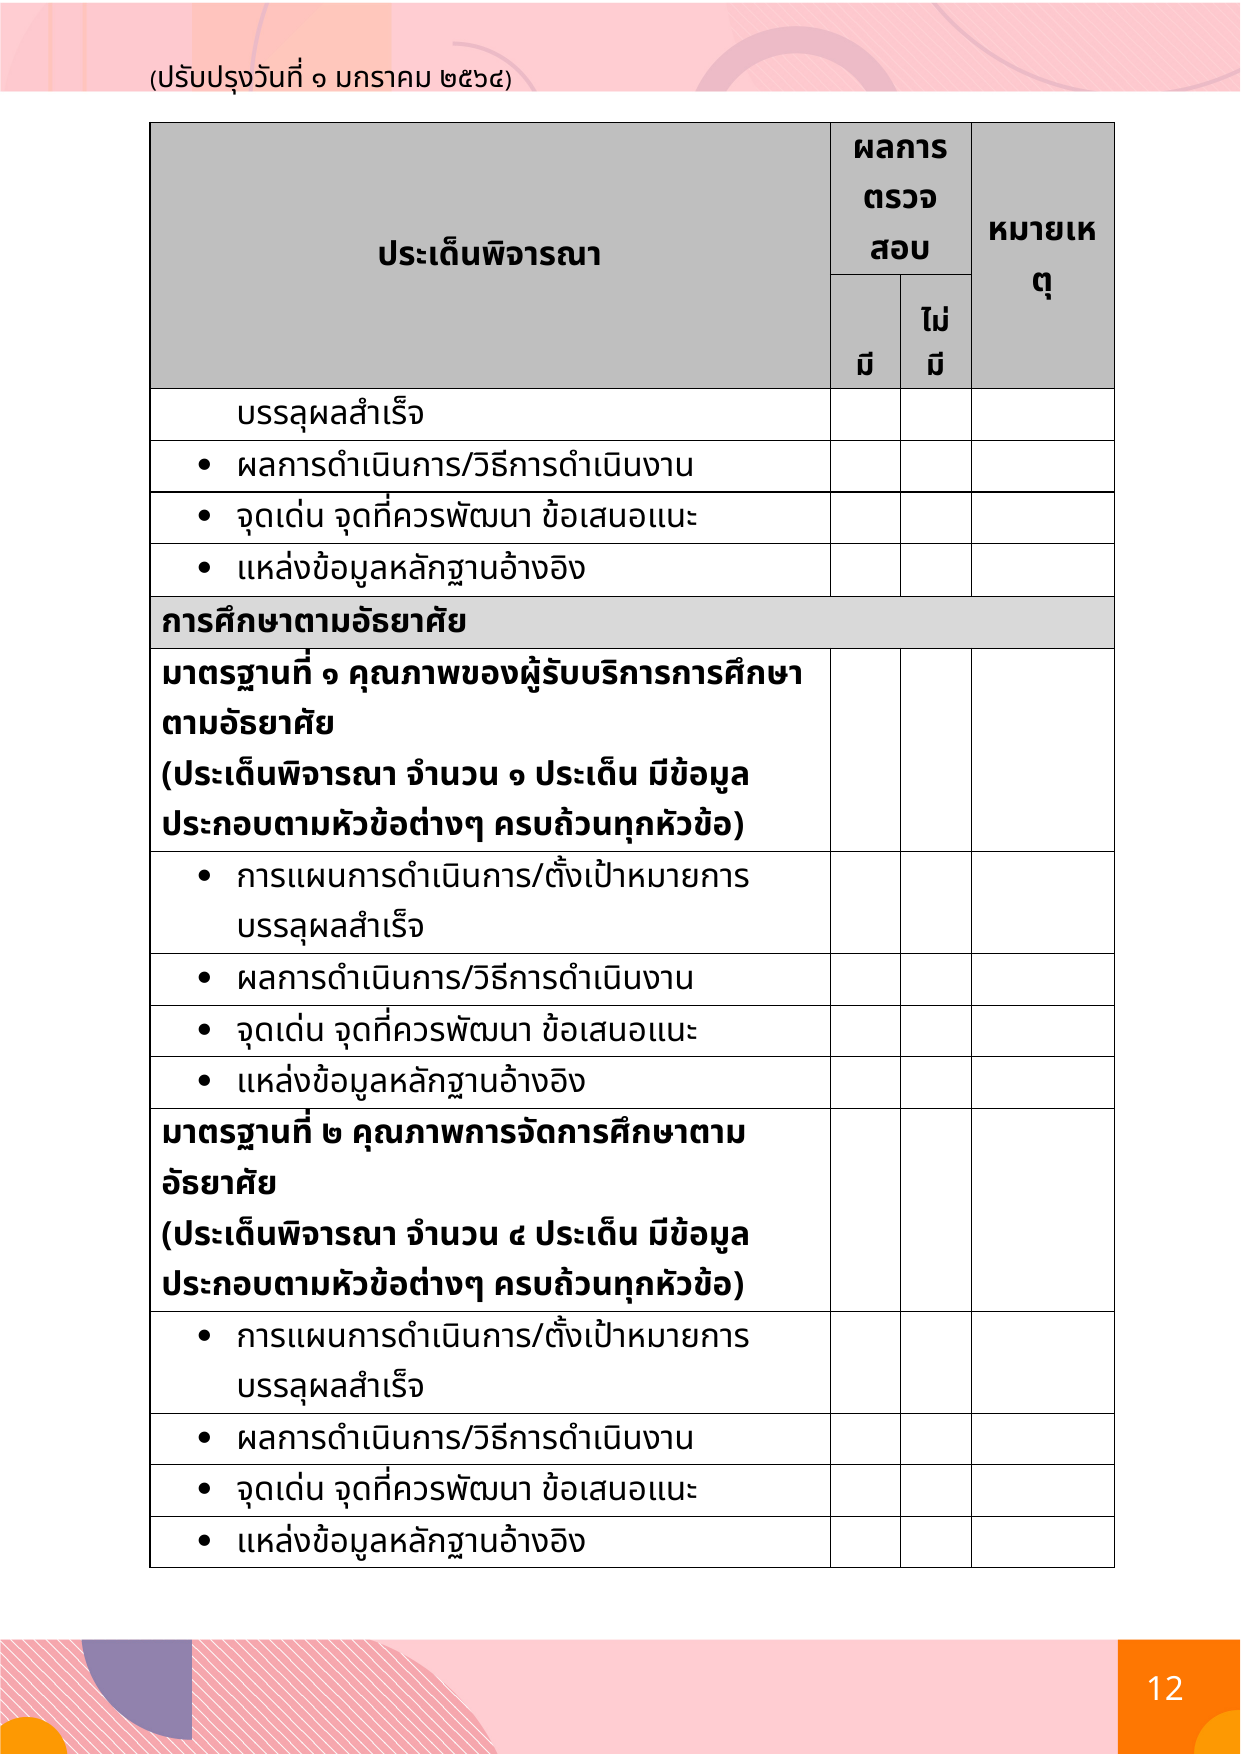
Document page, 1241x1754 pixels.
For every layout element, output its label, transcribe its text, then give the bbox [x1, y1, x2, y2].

table_cell [901, 1057, 971, 1107]
table_cell [972, 389, 1114, 440]
table_cell [972, 1414, 1114, 1464]
table_cell [901, 1465, 971, 1516]
table_cell ผลการดำเนินการ/วิธีการดำเนินงาน [151, 1414, 830, 1464]
table_cell [972, 493, 1114, 543]
table_cell [901, 1312, 971, 1413]
table_cell [831, 1465, 900, 1516]
table_cell จุดเด่น จุดที่ควรพัฒนา ข้อเสนอแนะ [151, 1006, 830, 1056]
table_cell [901, 544, 971, 596]
table_cell การแผนการดำเนินการ/ตั้งเป้าหมายการบรรลุผลสำเร็จ [151, 1312, 830, 1413]
table_cell การศึกษาตามอัธยาศัย [151, 597, 1114, 648]
table_cell มาตรฐานที่ ๒ คุณภาพการจัดการศึกษาตามอัธยาศัย (ประเด็นพิจารณา จำนวน ๔ ประเด็น มีข้อมูลประกอบตามหัวข้อต่างๆ ครบถ้วนทุกหัวข้อ) [151, 1109, 830, 1311]
table_cell [831, 1057, 900, 1107]
table_cell ผลการดำเนินการ/วิธีการดำเนินงาน [151, 954, 830, 1004]
table_cell [901, 1414, 971, 1464]
table_cell [972, 1057, 1114, 1107]
table_cell แหล่งข้อมูลหลักฐานอ้างอิง [151, 544, 830, 596]
table_cell [901, 1517, 971, 1567]
table_cell [831, 544, 900, 596]
table_cell [972, 441, 1114, 491]
table_cell [972, 1109, 1114, 1311]
table_cell [972, 1465, 1114, 1516]
table_cell มี [831, 275, 900, 388]
table_cell จุดเด่น จุดที่ควรพัฒนา ข้อเสนอแนะ [151, 1465, 830, 1516]
table_cell [901, 441, 971, 491]
table_cell [831, 954, 900, 1004]
table_header ประเด็นพิจารณา [151, 123, 830, 388]
table_header ผลการตรวจสอบ [831, 123, 971, 274]
table_cell [831, 441, 900, 491]
table_cell [831, 493, 900, 543]
table_cell [972, 1312, 1114, 1413]
table_cell [972, 852, 1114, 953]
table_cell [831, 649, 900, 851]
table_cell [901, 389, 971, 440]
table_cell [901, 1109, 971, 1311]
table_cell [972, 1006, 1114, 1056]
table_cell จุดเด่น จุดที่ควรพัฒนา ข้อเสนอแนะ [151, 493, 830, 543]
table_cell [831, 1312, 900, 1413]
table_cell ผลการดำเนินการ/วิธีการดำเนินงาน [151, 441, 830, 491]
table_header หมายเหตุ [972, 123, 1114, 388]
picture [0, 2, 1241, 1754]
table_cell [831, 1414, 900, 1464]
table_cell [901, 493, 971, 543]
table_cell แหล่งข้อมูลหลักฐานอ้างอิง [151, 1517, 830, 1567]
table_cell [901, 649, 971, 851]
table_cell ไม่มี [901, 275, 971, 388]
table_cell แหล่งข้อมูลหลักฐานอ้างอิง [151, 1057, 830, 1107]
table_cell การแผนการดำเนินการ/ตั้งเป้าหมายการบรรลุผลสำเร็จ [151, 852, 830, 953]
table_cell มาตรฐานที่ ๑ คุณภาพของผู้รับบริการการศึกษาตามอัธยาศัย (ประเด็นพิจารณา จำนวน ๑ ประเด็น มีข้อมูลประกอบตามหัวข้อต่างๆ ครบถ้วนทุกหัวข้อ) [151, 649, 830, 851]
table_cell [901, 1006, 971, 1056]
table_cell [972, 1517, 1114, 1567]
table_cell [972, 649, 1114, 851]
table_cell [831, 1006, 900, 1056]
table_cell [831, 852, 900, 953]
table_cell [151, 389, 830, 440]
table_cell [901, 852, 971, 953]
table_cell [972, 544, 1114, 596]
table_cell [901, 954, 971, 1004]
table_cell [831, 1109, 900, 1311]
table_cell [972, 954, 1114, 1004]
table_cell [831, 1517, 900, 1567]
table_cell [831, 389, 900, 440]
